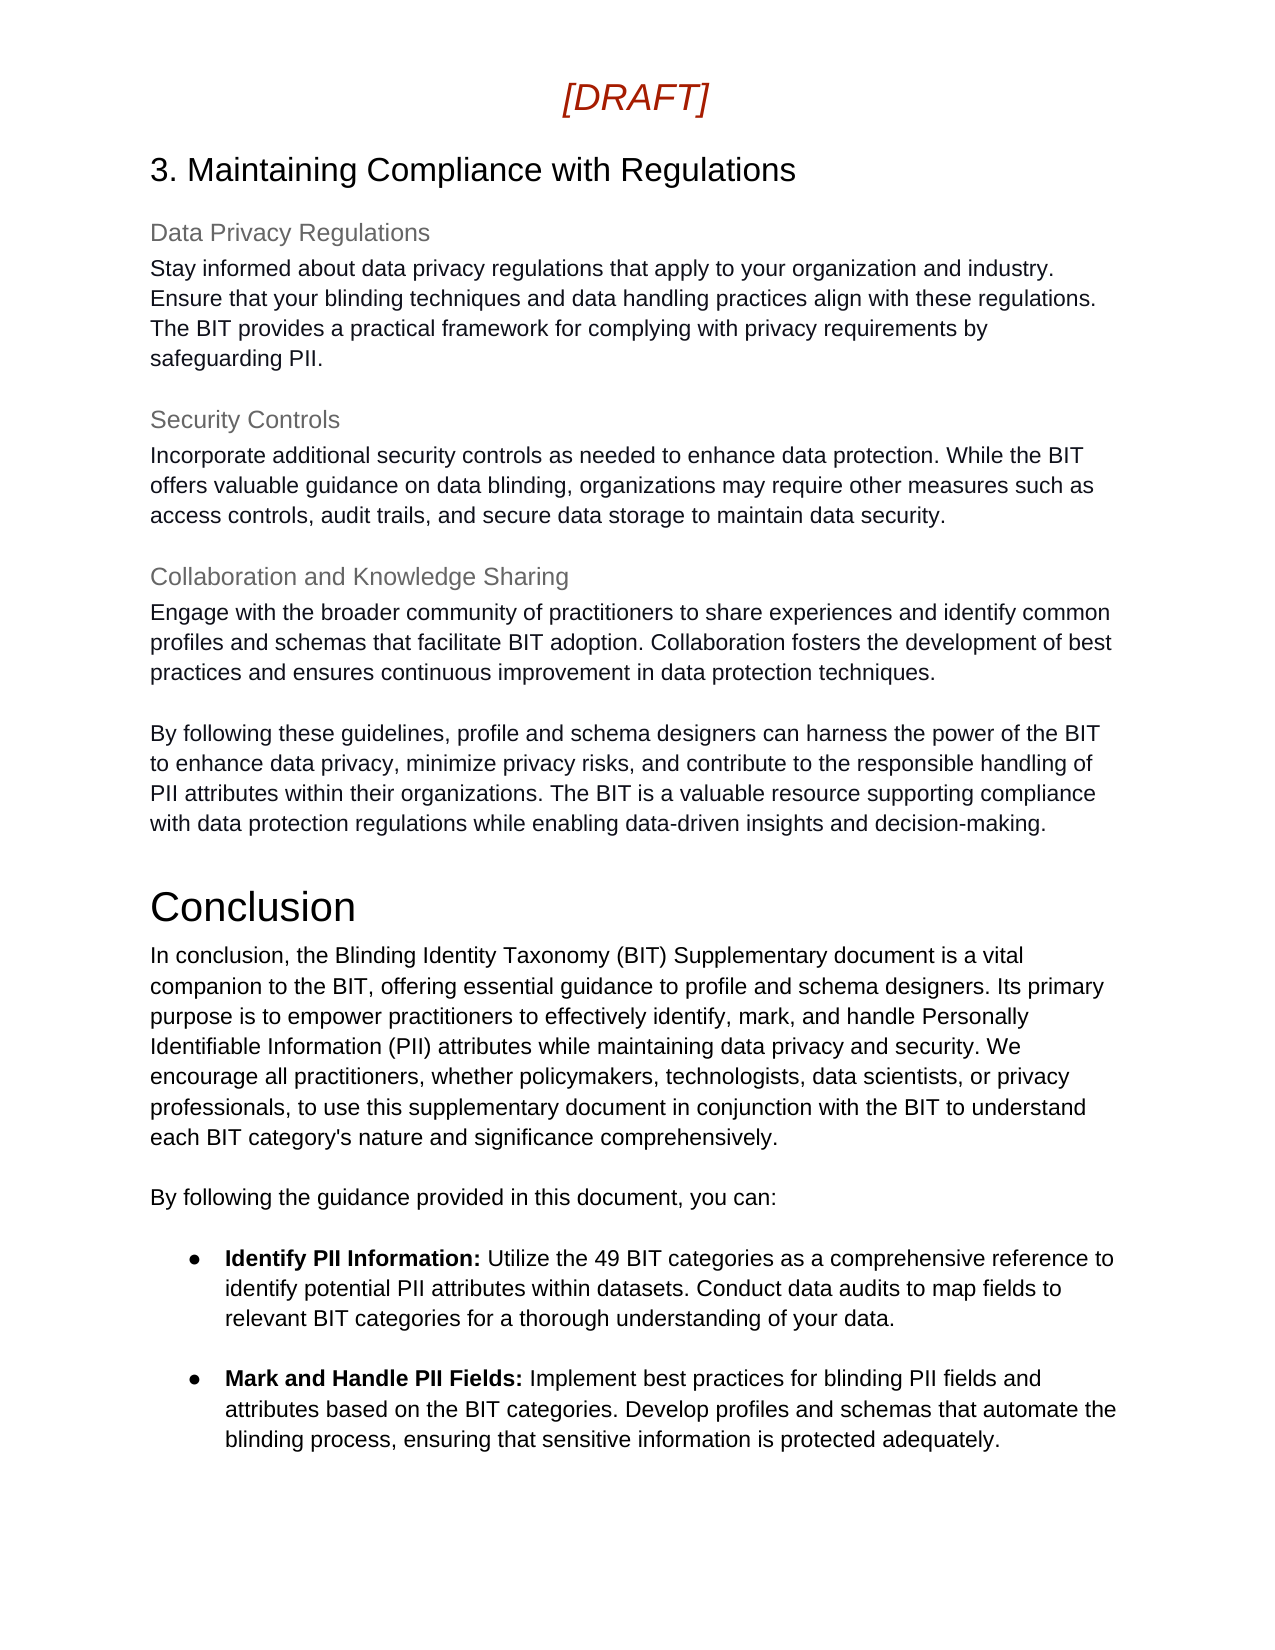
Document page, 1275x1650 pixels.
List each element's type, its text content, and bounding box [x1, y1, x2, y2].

subtitle Conclusion [150, 882, 1125, 930]
subtitle Data Privacy Regulations [150, 218, 1125, 246]
subtitle 3. Maintaining Compliance with Regulations [150, 150, 1125, 188]
text By following the guidance provided in this document, you can: [150, 1184, 1125, 1210]
subtitle Collaboration and Knowledge Sharing [150, 562, 1125, 590]
list Identify PII Information: Utilize the 49 BIT categories as a comprehensive reference to identify potential PII attributes within datasets. Conduct data audits to map fields to relevant BIT categories for a thorough understanding of your data. [187, 1244, 1125, 1331]
text Incorporate additional security controls as needed to enhance data protection. While the BIT offers valuable guidance on data blinding, organizations may require other measures such as access controls, audit trails, and secure data storage to maintain data security. [150, 442, 1125, 528]
text By following these guidelines, profile and schema designers can harness the power of the BIT to enhance data privacy, minimize privacy risks, and contribute to the responsible handling of PII attributes within their organizations. The BIT is a valuable resource supporting compliance with data protection regulations while enabling data-driven insights and decision-making. [150, 719, 1125, 836]
text In conclusion, the Blinding Identity Taxonomy (BIT) Supplementary document is a vital companion to the BIT, offering essential guidance to profile and schema designers. Its primary purpose is to empower practitioners to effectively identify, mark, and handle Personally Identifiable Information (PII) attributes while maintaining data privacy and security. We encourage all practitioners, whether policymakers, technologists, data scientists, or privacy professionals, to use this supplementary document in conjunction with the BIT to understand each BIT category's nature and significance comprehensively. [150, 942, 1125, 1150]
text Engage with the broader community of practitioners to share experiences and identify common profiles and schemas that facilitate BIT adoption. Collaboration fosters the development of best practices and ensures continuous improvement in data protection techniques. [150, 599, 1125, 685]
subtitle Security Controls [150, 405, 1125, 433]
text Stay informed about data privacy regulations that apply to your organization and industry. Ensure that your blinding techniques and data handling practices align with these regulations. The BIT provides a practical framework for complying with privacy requirements by safeguarding PII. [150, 255, 1125, 372]
list Mark and Handle PII Fields: Implement best practices for blinding PII fields and attributes based on the BIT categories. Develop profiles and schemas that automate the blinding process, ensuring that sensitive information is protected adequately. [187, 1365, 1125, 1452]
